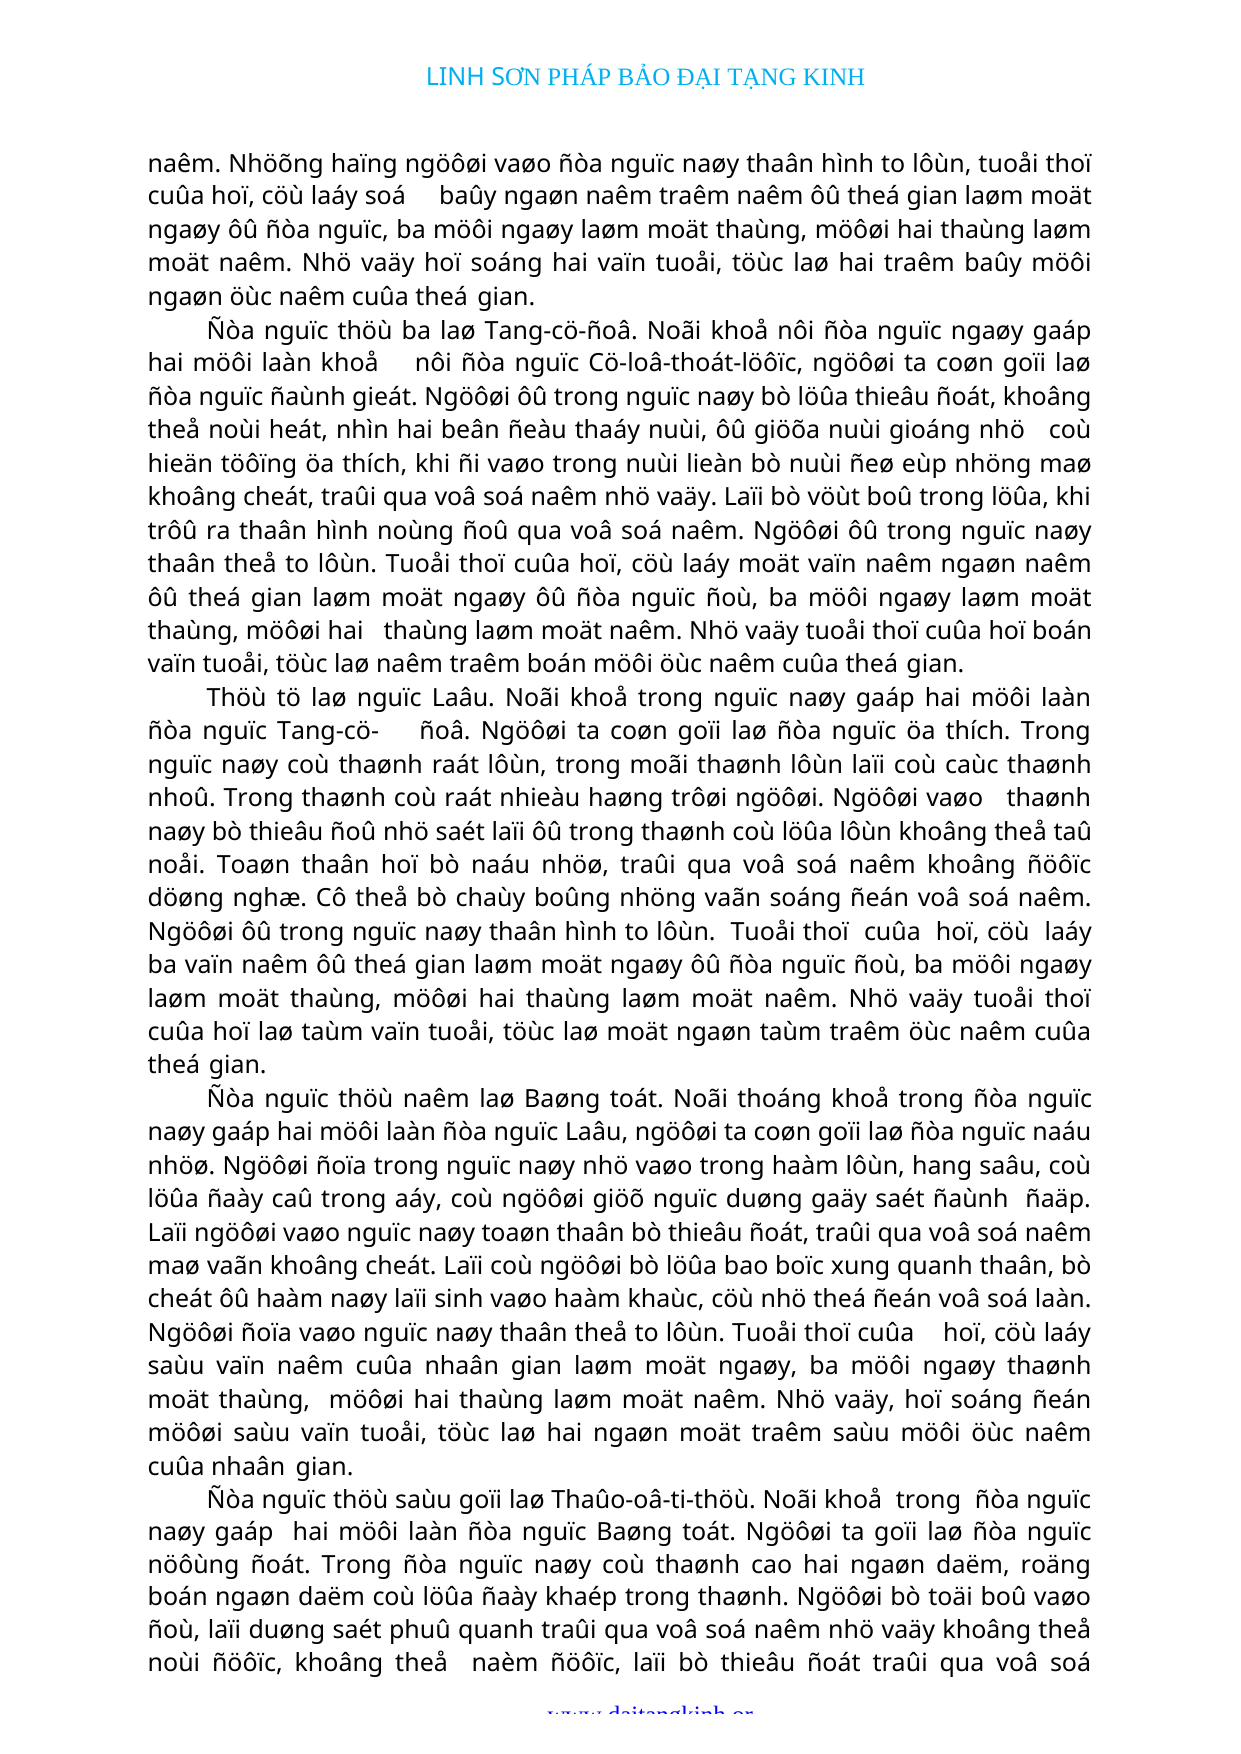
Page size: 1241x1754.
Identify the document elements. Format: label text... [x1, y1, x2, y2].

text Thöù tö laø nguïc Laâu. Noãi khoå trong nguïc naøy gaáp hai möôi laàn ñòa nguïc Tang-cö- ñoâ. Ngöôøi ta coøn goïi laø ñòa nguïc öa thích. Trong nguïc naøy coù thaønh raát lôùn, trong moãi thaønh lôùn laïi coù caùc thaønh nhoû. Trong thaønh coù raát nhieàu haøng trôøi ngöôøi. Ngöôøi vaøo thaønh naøy bò thieâu ñoû nhö saét laïi ôû trong thaønh coù löûa lôùn khoâng theå taû noåi. Toaøn thaân hoï bò naáu nhöø, traûi qua voâ soá naêm khoâng ñöôïc döøng nghæ. Cô theå bò chaùy boûng nhöng vaãn soáng ñeán voâ soá naêm. Ngöôøi ôû trong nguïc naøy thaân hình to lôùn. Tuoåi thoï cuûa hoï, cöù laáy ba vaïn naêm ôû theá gian laøm moät ngaøy ôû ñòa nguïc ñoù, ba möôi ngaøy laøm moät thaùng, möôøi hai thaùng laøm moät naêm. Nhö vaäy tuoåi thoï cuûa hoï laø taùm vaïn tuoåi, töùc laø moät ngaøn taùm traêm öùc naêm cuûa theá gian. [147, 680, 1093, 1081]
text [147, 1482, 1093, 1678]
text naêm. Nhöõng haïng ngöôøi vaøo ñòa nguïc naøy thaân hình to lôùn, tuoåi thoï cuûa hoï, cöù laáy soá baûy ngaøn naêm traêm naêm ôû theá gian laøm moät ngaøy ôû ñòa nguïc, ba möôi ngaøy laøm moät thaùng, möôøi hai thaùng laøm moät naêm. Nhö vaäy hoï soáng hai vaïn tuoåi, töùc laø hai traêm baûy möôi ngaøn öùc naêm cuûa theá gian. [147, 145, 1093, 312]
text Ñòa nguïc thöù naêm laø Baøng toát. Noãi thoáng khoå trong ñòa nguïc naøy gaáp hai möôi laàn ñòa nguïc Laâu, ngöôøi ta coøn goïi laø ñòa nguïc naáu nhöø. Ngöôøi ñoïa trong nguïc naøy nhö vaøo trong haàm lôùn, hang saâu, coù löûa ñaày caû trong aáy, coù ngöôøi giöõ nguïc duøng gaäy saét ñaùnh ñaäp. Laïi ngöôøi vaøo nguïc naøy toaøn thaân bò thieâu ñoát, traûi qua voâ soá naêm maø vaãn khoâng cheát. Laïi coù ngöôøi bò löûa bao boïc xung quanh thaân, bò cheát ôû haàm naøy laïi sinh vaøo haàm khaùc, cöù nhö theá ñeán voâ soá laàn. Ngöôøi ñoïa vaøo nguïc naøy thaân theå to lôùn. Tuoåi thoï cuûa hoï, cöù laáy saùu vaïn naêm cuûa nhaân gian laøm moät ngaøy, ba möôi ngaøy thaønh moät thaùng, möôøi hai thaùng laøm moät naêm. Nhö vaäy, hoï soáng ñeán möôøi saùu vaïn tuoåi, töùc laø hai ngaøn moät traêm saùu möôi öùc naêm cuûa nhaân gian. [147, 1081, 1093, 1482]
text Ñòa nguïc thöù ba laø Tang-cö-ñoâ. Noãi khoå nôi ñòa nguïc ngaøy gaáp hai möôi laàn khoå nôi ñòa nguïc Cö-loâ-thoát-löôïc, ngöôøi ta coøn goïi laø ñòa nguïc ñaùnh gieát. Ngöôøi ôû trong nguïc naøy bò löûa thieâu ñoát, khoâng theå noùi heát, nhìn hai beân ñeàu thaáy nuùi, ôû giöõa nuùi gioáng nhö coù hieän töôïng öa thích, khi ñi vaøo trong nuùi lieàn bò nuùi ñeø eùp nhöng maø khoâng cheát, traûi qua voâ soá naêm nhö vaäy. Laïi bò vöùt boû trong löûa, khi trôû ra thaân hình noùng ñoû qua voâ soá naêm. Ngöôøi ôû trong nguïc naøy thaân theå to lôùn. Tuoåi thoï cuûa hoï, cöù laáy moät vaïn naêm ngaøn naêm ôû theá gian laøm moät ngaøy ôû ñòa nguïc ñoù, ba möôi ngaøy laøm moät thaùng, möôøi hai thaùng laøm moät naêm. Nhö vaäy tuoåi thoï cuûa hoï boán vaïn tuoåi, töùc laø naêm traêm boán möôi öùc naêm cuûa theá gian. [147, 312, 1093, 680]
